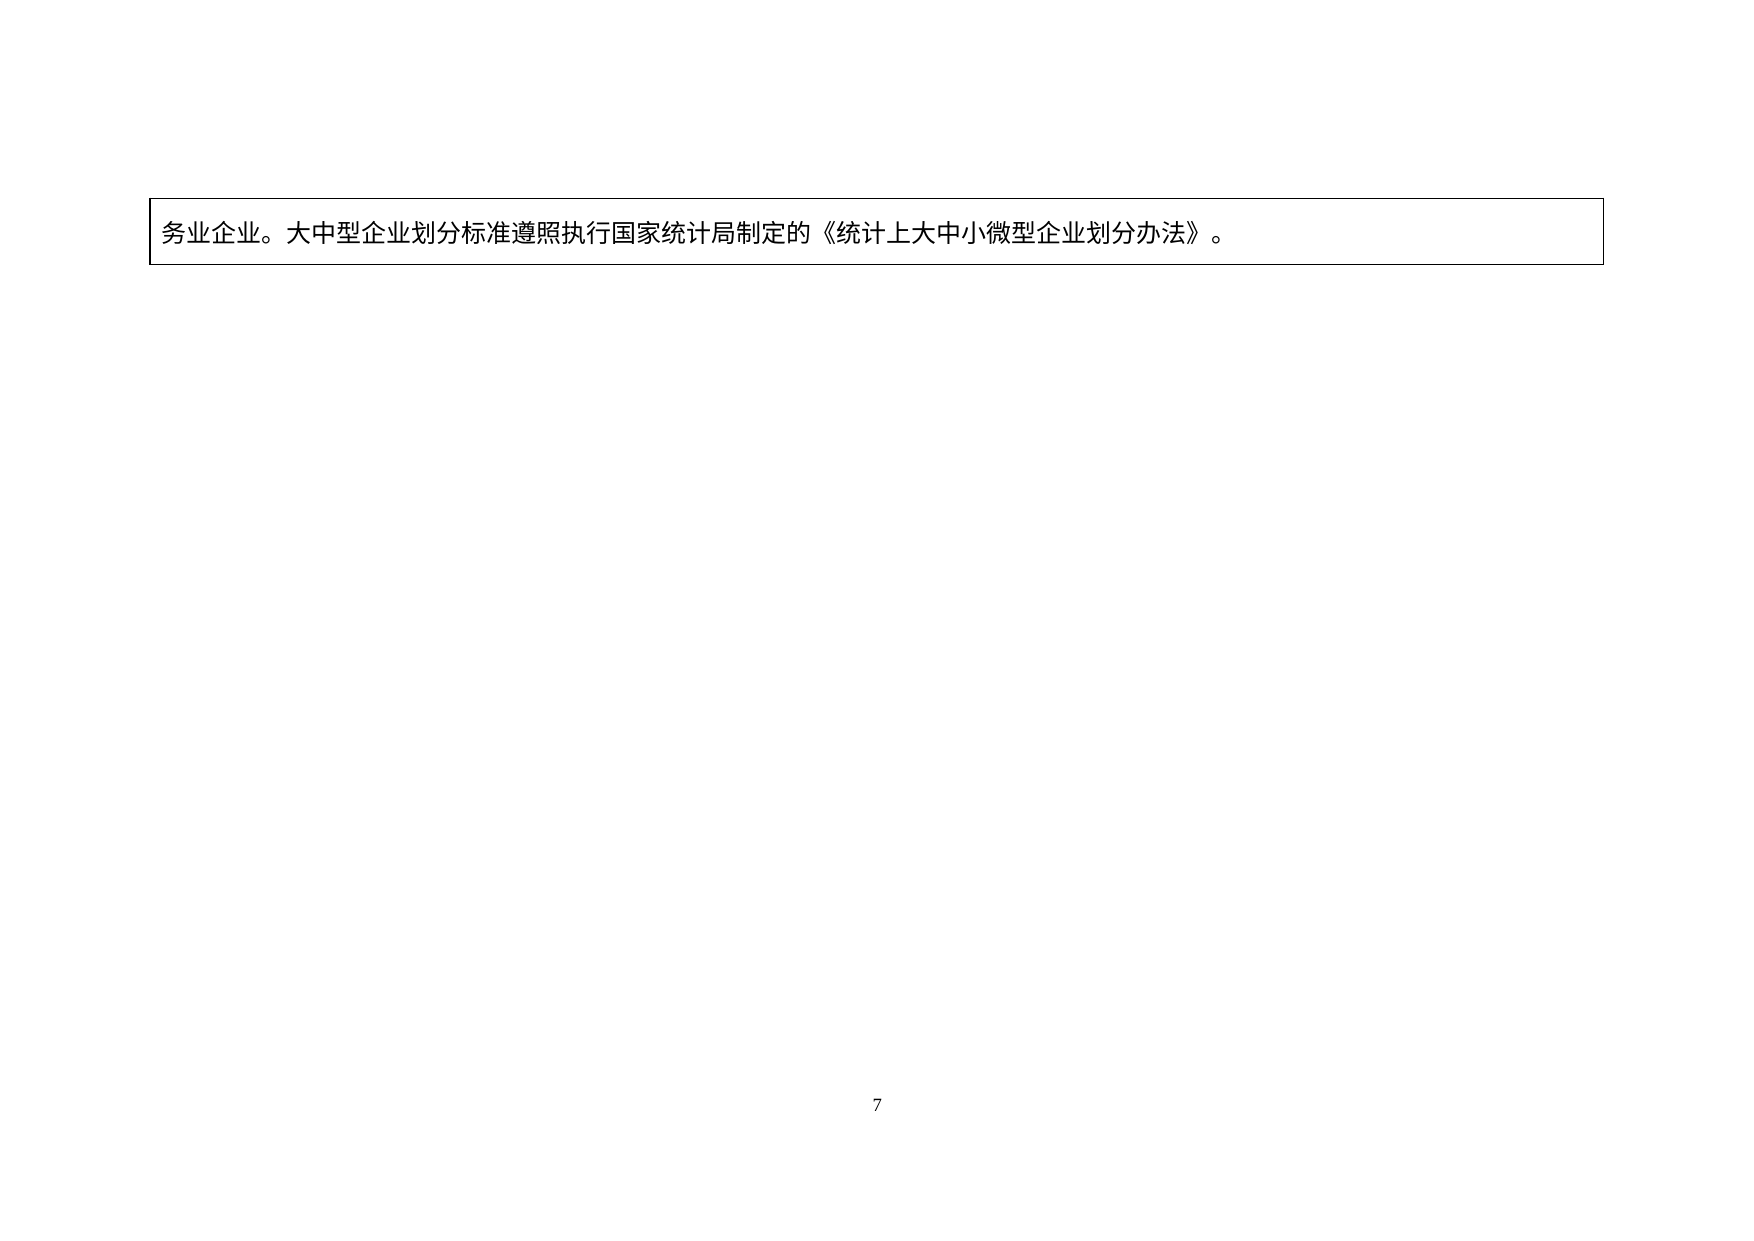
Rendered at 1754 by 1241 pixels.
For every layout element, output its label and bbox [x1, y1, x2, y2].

table_cell [151, 199, 1603, 264]
